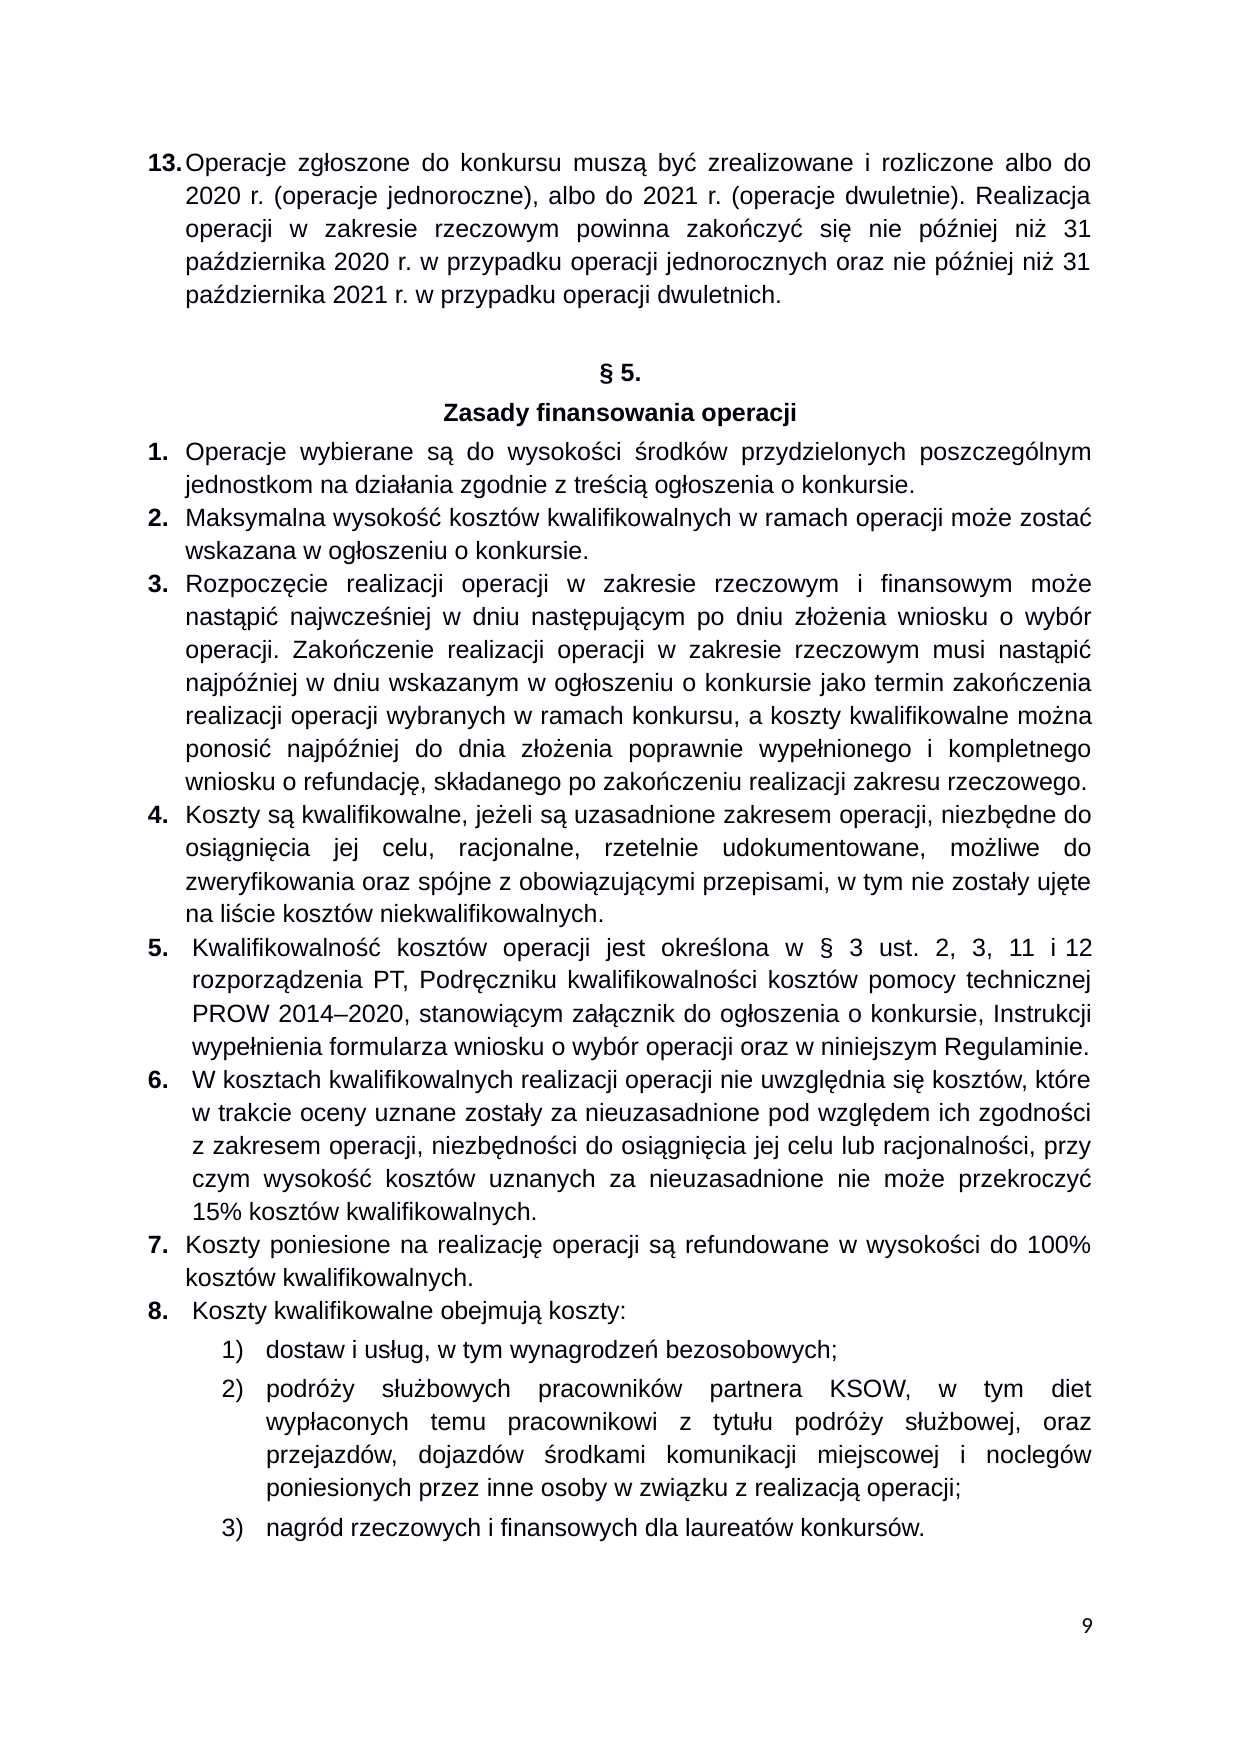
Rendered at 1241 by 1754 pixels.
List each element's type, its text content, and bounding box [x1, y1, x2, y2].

list Koszty kwalifikowalne obejmują koszty: [148, 1296, 1093, 1324]
list W kosztach kwalifikowalnych realizacji operacji nie uwzględnia się kosztów, które w trakcie oceny uznane zostały za nieuzasadnione pod względem ich zgodności z zakresem operacji, niezbędności do osiągnięcia jej celu lub racjonalności, przy czym wysokość kosztów uznanych za nieuzasadnione nie może przekroczyć 15% kosztów kwalifikowalnych. [148, 1064, 1093, 1225]
text 3) nagród rzeczowych i finansowych dla laureatów konkursów. [221, 1513, 1093, 1541]
list Rozpoczęcie realizacji operacji w zakresie rzeczowym i finansowym może nastąpić najwcześniej w dniu następującym po dniu złożenia wniosku o wybór operacji. Zakończenie realizacji operacji w zakresie rzeczowym musi nastąpić najpóźniej w dniu wskazanym w ogłoszeniu o konkursie jako termin zakończenia realizacji operacji wybranych w ramach konkursu, a koszty kwalifikowalne można ponosić najpóźniej do dnia złożenia poprawnie wypełnionego i kompletnego wniosku o refundację, składanego po zakończeniu realizacji zakresu rzeczowego. [148, 569, 1093, 796]
list Kwalifikowalność kosztów operacji jest określona w § 3 ust. 2, 3, 11 i 12 rozporządzenia PT, Podręczniku kwalifikowalności kosztów pomocy technicznej PROW 2014–2020, stanowiącym załącznik do ogłoszenia o konkursie, Instrukcji wypełnienia formularza wniosku o wybór operacji oraz w niniejszym Regulaminie. [148, 932, 1093, 1060]
text § 5. [148, 358, 1093, 387]
text Zasady finansowania operacji [148, 397, 1093, 426]
list Maksymalna wysokość kosztów kwalifikowalnych w ramach operacji może zostać wskazana w ogłoszeniu o konkursie. [148, 503, 1093, 564]
list Koszty są kwalifikowalne, jeżeli są uzasadnione zakresem operacji, niezbędne do osiągnięcia jej celu, racjonalne, rzetelnie udokumentowane, możliwe do zweryfikowania oraz spójne z obowiązującymi przepisami, w tym nie zostały ujęte na liście kosztów niekwalifikowalnych. [148, 800, 1093, 928]
list Operacje zgłoszone do konkursu muszą być zrealizowane i rozliczone albo do 2020 r. (operacje jednoroczne), albo do 2021 r. (operacje dwuletnie). Realizacja operacji w zakresie rzeczowym powinna zakończyć się nie później niż 31 października 2020 r. w przypadku operacji jednorocznych oraz nie później niż 31 października 2021 r. w przypadku operacji dwuletnich. [148, 148, 1093, 308]
text 1) dostaw i usług, w tym wynagrodzeń bezosobowych; [221, 1335, 1093, 1364]
list Koszty poniesione na realizację operacji są refundowane w wysokości do 100% kosztów kwalifikowalnych. [148, 1230, 1093, 1291]
list Operacje wybierane są do wysokości środków przydzielonych poszczególnym jednostkom na działania zgodnie z treścią ogłoszenia o konkursie. [148, 437, 1093, 498]
text 2) podróży służbowych pracowników partnera KSOW, w tym diet wypłaconych temu pracownikowi z tytułu podróży służbowej, oraz przejazdów, dojazdów środkami komunikacji miejscowej i noclegów poniesionych przez inne osoby w związku z realizacją operacji; [221, 1374, 1093, 1502]
